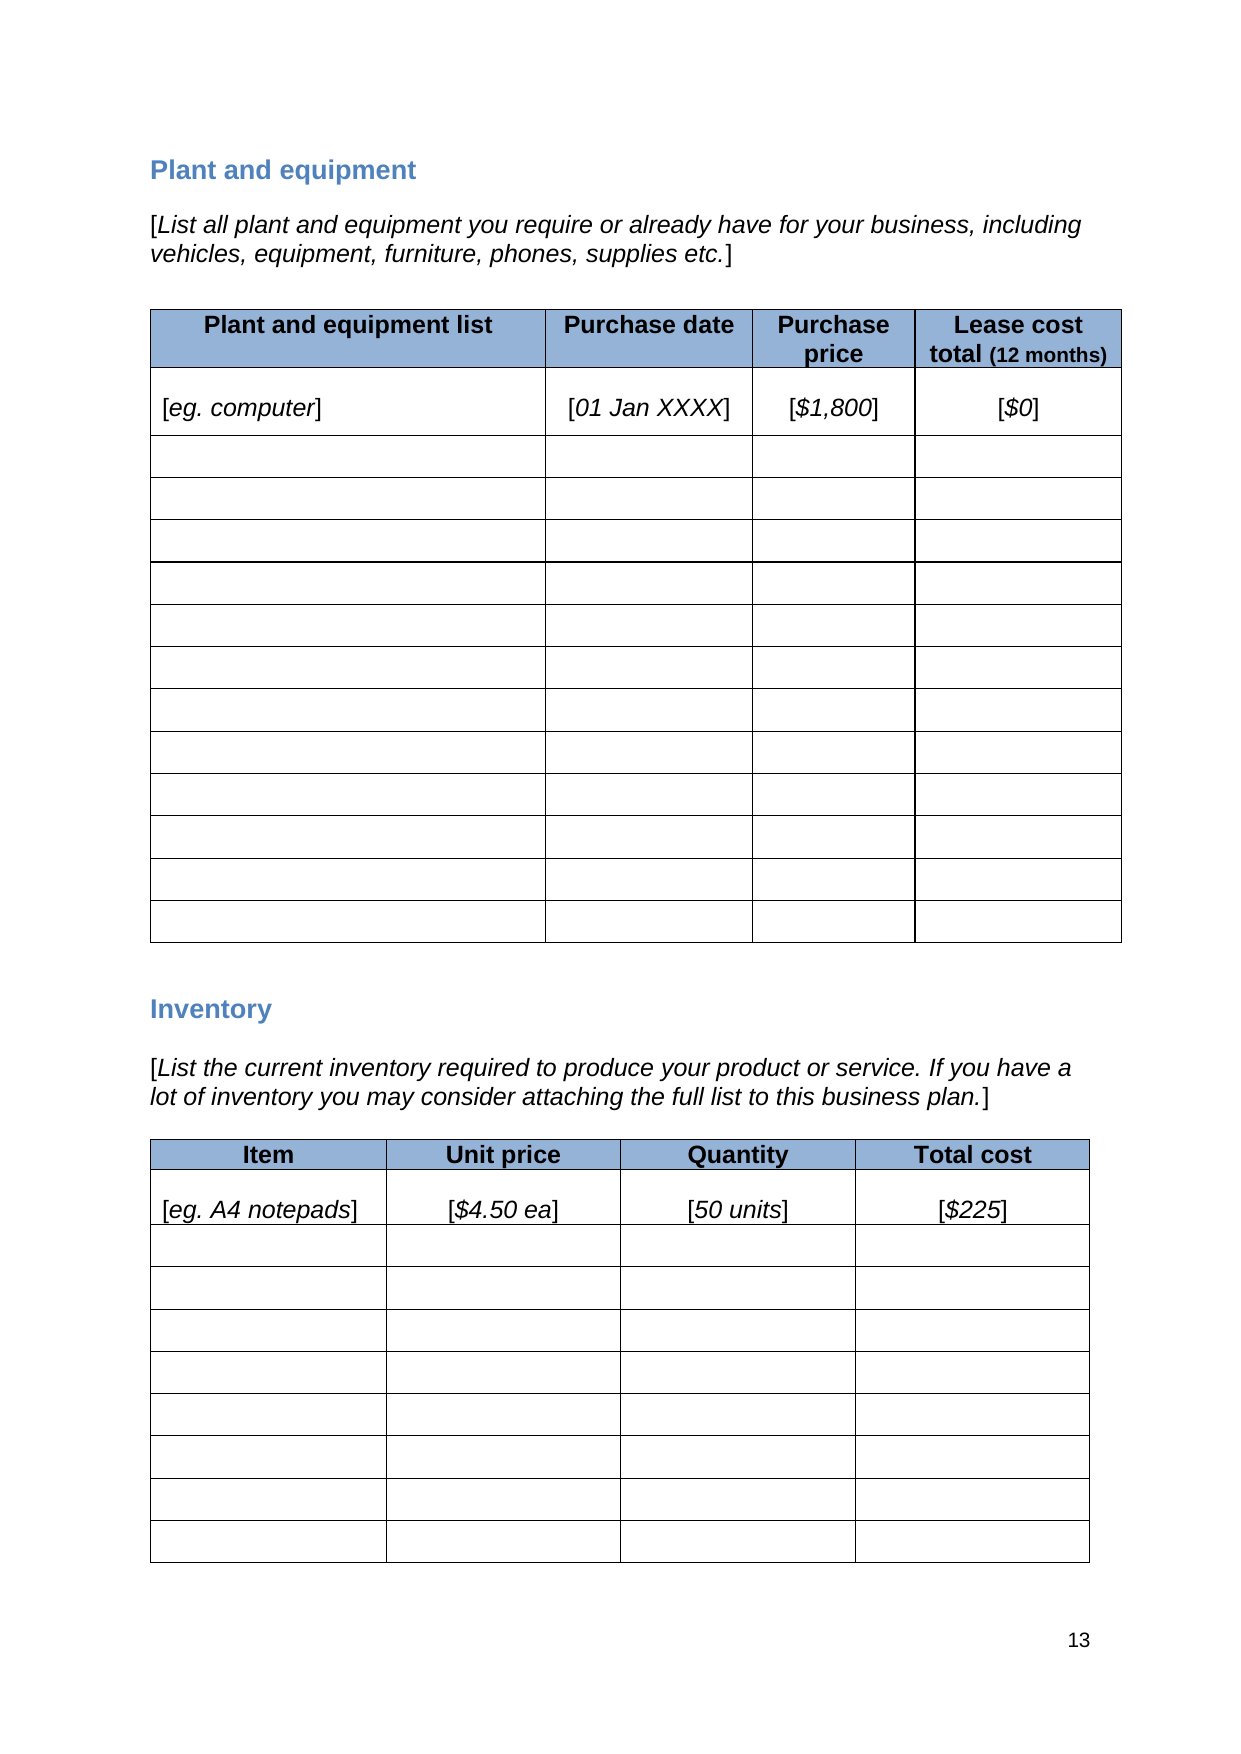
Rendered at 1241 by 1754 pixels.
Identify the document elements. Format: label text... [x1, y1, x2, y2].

table_cell [$4.50 ea] [387, 1170, 620, 1224]
table_cell [546, 816, 752, 857]
text Inventory [150, 993, 1090, 1024]
table_cell [151, 859, 545, 900]
table_cell [151, 563, 545, 604]
table_cell [$225] [856, 1170, 1089, 1224]
table_cell [151, 1394, 386, 1435]
table_cell [916, 436, 1121, 477]
table_cell [151, 1436, 386, 1478]
table_cell [916, 563, 1121, 604]
table_cell [151, 1479, 386, 1520]
table_cell [151, 732, 545, 773]
table_cell [621, 1394, 855, 1435]
table_cell [546, 563, 752, 604]
table_cell [753, 901, 914, 942]
table_cell [387, 1352, 620, 1393]
table_header Plant and equipment list [151, 310, 545, 367]
table_cell [546, 901, 752, 942]
table_cell [387, 1267, 620, 1308]
table_cell [621, 1267, 855, 1308]
table_cell [621, 1436, 855, 1478]
table_cell [151, 1521, 386, 1562]
table_cell [916, 901, 1121, 942]
table_cell [$1,800] [753, 368, 914, 434]
table_cell [151, 520, 545, 561]
table_cell [eg. A4 notepads] [151, 1170, 386, 1224]
table_cell [eg. computer] [151, 368, 545, 434]
table_cell [387, 1310, 620, 1351]
table_cell [753, 774, 914, 815]
table_cell [856, 1436, 1089, 1478]
table_cell [387, 1394, 620, 1435]
table_cell [50 units] [621, 1170, 855, 1224]
table_cell [546, 732, 752, 773]
table_cell [753, 859, 914, 900]
table_cell [151, 1225, 386, 1266]
table_cell [753, 563, 914, 604]
table_header Lease cost total (12 months) [916, 310, 1121, 367]
table_cell [916, 859, 1121, 900]
table_cell [546, 647, 752, 688]
table_cell [151, 436, 545, 477]
table_cell [546, 478, 752, 519]
table_cell [387, 1225, 620, 1266]
table_cell [387, 1436, 620, 1478]
table_cell [151, 816, 545, 857]
table_cell [151, 689, 545, 731]
table_cell [621, 1352, 855, 1393]
table_cell [753, 647, 914, 688]
table_cell [753, 520, 914, 561]
table_cell [387, 1479, 620, 1520]
table_cell [753, 732, 914, 773]
text [List all plant and equipment you require or already have for your business, including vehicles, equipment, furniture, phones, supplies etc.] [150, 210, 1090, 267]
table_cell [151, 605, 545, 646]
table_cell [856, 1352, 1089, 1393]
table_cell [621, 1225, 855, 1266]
table_header Total cost [856, 1140, 1089, 1169]
table_cell [916, 816, 1121, 857]
table_cell [753, 478, 914, 519]
table_cell [856, 1521, 1089, 1562]
table_cell [546, 436, 752, 477]
table_cell [546, 605, 752, 646]
table_cell [546, 689, 752, 731]
table_cell [151, 478, 545, 519]
table_header Quantity [621, 1140, 855, 1169]
text [List the current inventory required to produce your product or service. If you have a lot of inventory you may consider attaching the full list to this business plan.] [150, 1053, 1090, 1111]
table_cell [753, 816, 914, 857]
table_cell [151, 901, 545, 942]
table_cell [621, 1310, 855, 1351]
table_cell [$0] [916, 368, 1121, 434]
subtitle Plant and equipment [150, 154, 1090, 185]
table_header Purchase date [546, 310, 752, 367]
table_cell [916, 689, 1121, 731]
table_cell [621, 1521, 855, 1562]
table_cell [753, 436, 914, 477]
table_cell [916, 520, 1121, 561]
table_cell [856, 1479, 1089, 1520]
table_cell [546, 859, 752, 900]
table_cell [151, 774, 545, 815]
table_cell [546, 774, 752, 815]
table_cell [916, 478, 1121, 519]
table_cell [856, 1310, 1089, 1351]
table_cell [387, 1521, 620, 1562]
table_cell [753, 689, 914, 731]
table_cell [856, 1267, 1089, 1308]
table_header Unit price [387, 1140, 620, 1169]
table_cell [856, 1394, 1089, 1435]
table_cell [916, 774, 1121, 815]
table_cell [151, 1267, 386, 1308]
table_cell [151, 1352, 386, 1393]
table_cell [753, 605, 914, 646]
table_cell [546, 520, 752, 561]
table_cell [856, 1225, 1089, 1266]
table_cell [151, 647, 545, 688]
table_cell [01 Jan XXXX] [546, 368, 752, 434]
table_cell [916, 605, 1121, 646]
table_cell [916, 732, 1121, 773]
table_cell [621, 1479, 855, 1520]
table_cell [916, 647, 1121, 688]
table_header Item [151, 1140, 386, 1169]
table_header Purchase price [753, 310, 914, 367]
table_cell [151, 1310, 386, 1351]
